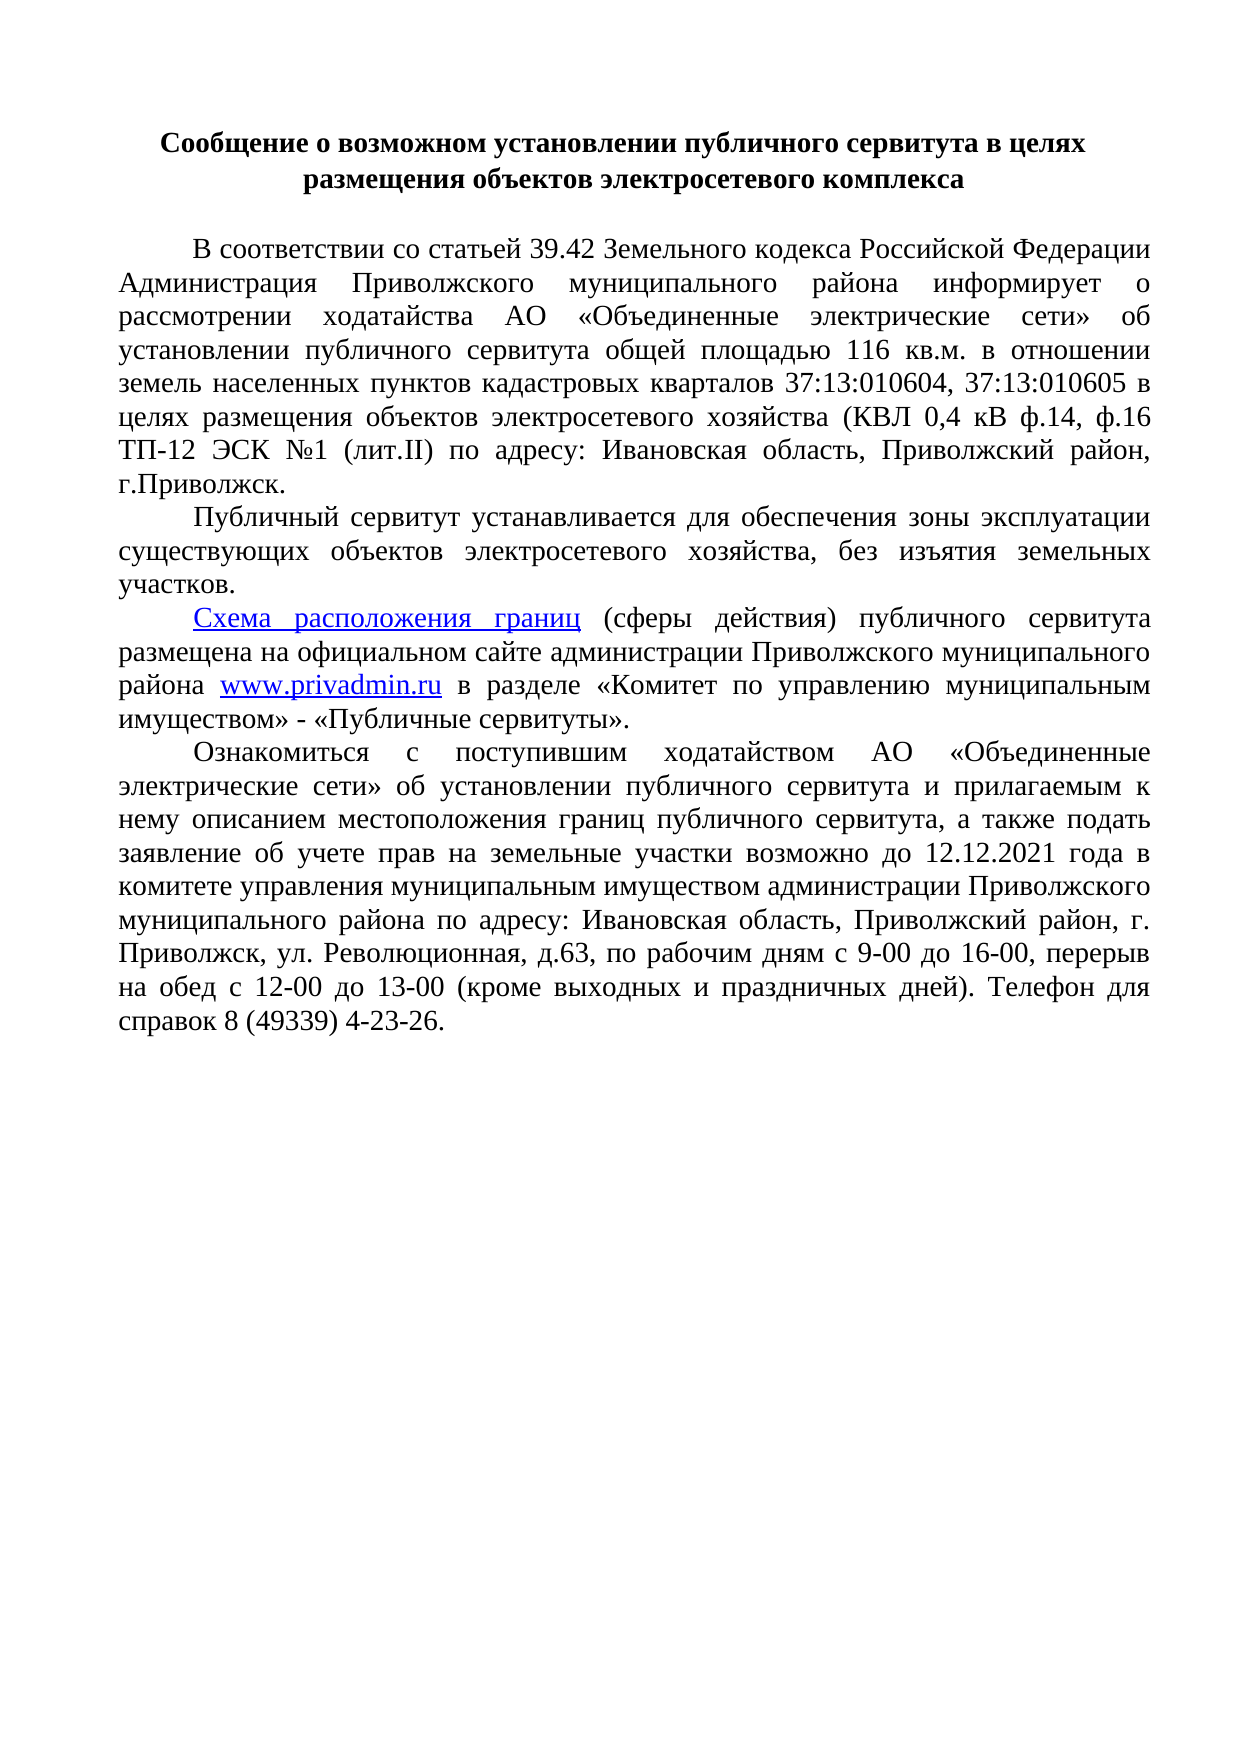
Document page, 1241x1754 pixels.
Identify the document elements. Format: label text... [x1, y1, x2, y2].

text Ознакомиться с поступившим ходатайством АО «Объединенные электрические сети» об установлении публичного сервитута и прилагаемым к нему описанием местоположения границ публичного сервитута, а также подать заявление об учете прав на земельные участки возможно до 12.12.2021 года в комитете управления муниципальным имуществом администрации Приволжского муниципального района по адресу: Ивановская область, Приволжский район, г. Приволжск, ул. Революционная, д.63, по рабочим дням с 9-00 до 16-00, перерыв на обед с 12-00 до 13-00 (кроме выходных и праздничных дней). Телефон для справок 8 (49339) 4-23-26. [118, 734, 1152, 1036]
text В соответствии со статьей 39.42 Земельного кодекса Российской Федерации Администрация Приволжского муниципального района информирует о рассмотрении ходатайства АО «Объединенные электрические сети» об установлении публичного сервитута общей площадью 116 кв.м. в отношении земель населенных пунктов кадастровых кварталов 37:13:010604, 37:13:010605 в целях размещения объектов электросетевого хозяйства (КВЛ 0,4 кВ ф.14, ф.16 ТП-12 ЭСК №1 (лит.II) по адресу: Ивановская область, Приволжский район, г.Приволжск. [118, 231, 1152, 499]
text Сообщение о возможном установлении публичного сервитута в целях размещения объектов электросетевого комплекса [159, 125, 1133, 194]
text Схема расположения границ (сферы действия) публичного сервитута размещена на официальном сайте администрации Приволжского муниципального района www.privadmin.ru в разделе «Комитет по управлению муниципальным имуществом» - «Публичные сервитуты». [118, 600, 1152, 734]
text Публичный сервитут устанавливается для обеспечения зоны эксплуатации существующих объектов электросетевого хозяйства, без изъятия земельных участков. [118, 499, 1152, 600]
